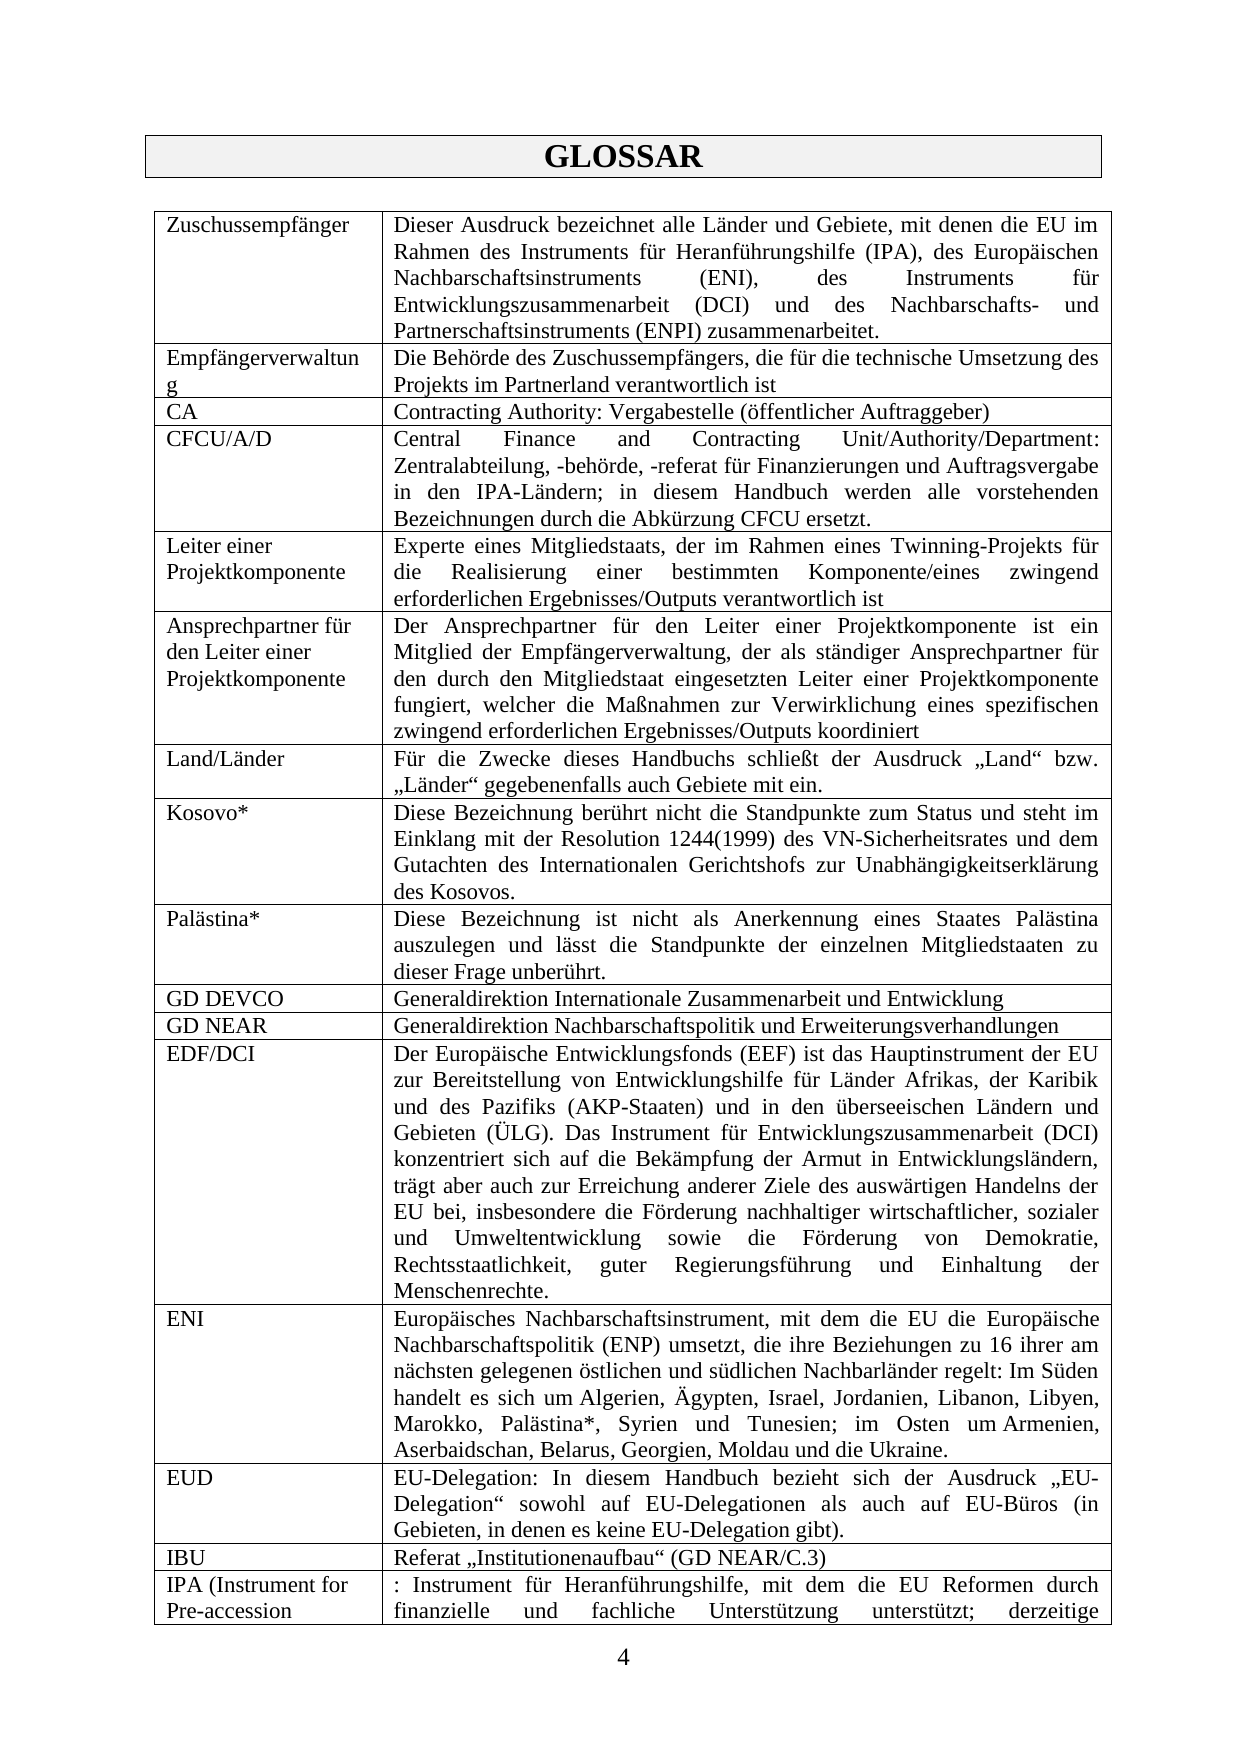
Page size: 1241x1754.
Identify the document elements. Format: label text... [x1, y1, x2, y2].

table_cell Diese Bezeichnung ist nicht als Anerkennung eines Staates Palästina auszulegen und lässt die Standpunkte der einzelnen Mitgliedstaaten zu dieser Frage unberührt. [383, 905, 1111, 984]
table_cell Central Finance and Contracting Unit/Authority/Department: Zentralabteilung, -behörde, -referat für Finanzierungen und Auftragsvergabe in den IPA-Ländern; in diesem Handbuch werden alle vorstehenden Bezeichnungen durch die Abkürzung CFCU ersetzt. [383, 426, 1111, 531]
table_cell GD NEAR [155, 1013, 382, 1039]
table_cell Leiter einer Projektkomponente [155, 532, 382, 611]
table_cell EDF/DCI [155, 1040, 382, 1303]
table_cell EU-Delegation: In diesem Handbuch bezieht sich der Ausdruck „EU-Delegation“ sowohl auf EU-Delegationen als auch auf EU-Büros (in Gebieten, in denen es keine EU-Delegation gibt). [383, 1464, 1111, 1543]
table_cell CA [155, 398, 382, 424]
table_cell IBU [155, 1544, 382, 1570]
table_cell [155, 1571, 382, 1624]
subtitle GLOSSAR [146, 136, 1101, 177]
table_cell GD DEVCO [155, 985, 382, 1012]
table_cell Die Behörde des Zuschussempfängers, die für die technische Umsetzung des Projekts im Partnerland verantwortlich ist [383, 344, 1111, 397]
table_cell Experte eines Mitgliedstaats, der im Rahmen eines Twinning-Projekts für die Realisierung einer bestimmten Komponente/eines zwingend erforderlichen Ergebnisses/Outputs verantwortlich ist [383, 532, 1111, 611]
table_header Zuschussempfänger [155, 212, 382, 343]
table_cell Land/Länder [155, 745, 382, 798]
table_cell Empfängerverwaltung [155, 344, 382, 397]
table_cell CFCU/A/D [155, 426, 382, 531]
table_cell Der Ansprechpartner für den Leiter einer Projektkomponente ist ein Mitglied der Empfängerverwaltung, der als ständiger Ansprechpartner für den durch den Mitgliedstaat eingesetzten Leiter einer Projektkomponente fungiert, welcher die Maßnahmen zur Verwirklichung eines spezifischen zwingend erforderlichen Ergebnisses/Outputs koordiniert [383, 612, 1111, 744]
table_header Dieser Ausdruck bezeichnet alle Länder und Gebiete, mit denen die EU im Rahmen des Instruments für Heranführungshilfe (IPA), des Europäischen Nachbarschaftsinstruments (ENI), des Instruments für Entwicklungszusammenarbeit (DCI) und des Nachbarschafts- und Partnerschaftsinstruments (ENPI) zusammenarbeitet. [383, 212, 1111, 343]
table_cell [383, 1571, 1111, 1624]
table_cell Contracting Authority: Vergabestelle (öffentlicher Auftraggeber) [383, 398, 1111, 424]
table_cell Palästina* [155, 905, 382, 984]
table_cell Der Europäische Entwicklungsfonds (EEF) ist das Hauptinstrument der EU zur Bereitstellung von Entwicklungshilfe für Länder Afrikas, der Karibik und des Pazifiks (AKP-Staaten) und in den überseeischen Ländern und Gebieten (ÜLG). Das Instrument für Entwicklungszusammenarbeit (DCI) konzentriert sich auf die Bekämpfung der Armut in Entwicklungsländern, trägt aber auch zur Erreichung anderer Ziele des auswärtigen Handelns der EU bei, insbesondere die Förderung nachhaltiger wirtschaftlicher, sozialer und Umweltentwicklung sowie die Förderung von Demokratie, Rechtsstaatlichkeit, guter Regierungsführung und Einhaltung der Menschenrechte. [383, 1040, 1111, 1303]
table_cell Kosovo* [155, 799, 382, 904]
table_cell Generaldirektion Nachbarschaftspolitik und Erweiterungsverhandlungen [383, 1013, 1111, 1039]
table_cell Für die Zwecke dieses Handbuchs schließt der Ausdruck „Land“ bzw. „Länder“ gegebenenfalls auch Gebiete mit ein. [383, 745, 1111, 798]
table_cell Diese Bezeichnung berührt nicht die Standpunkte zum Status und steht im Einklang mit der Resolution 1244(1999) des VN-Sicherheitsrates und dem Gutachten des Internationalen Gerichtshofs zur Unabhängigkeitserklärung des Kosovos. [383, 799, 1111, 904]
table_cell EUD [155, 1464, 382, 1543]
table_cell Referat „Institutionenaufbau“ (GD NEAR/C.3) [383, 1544, 1111, 1570]
table_cell ENI [155, 1305, 382, 1463]
table_cell Europäisches Nachbarschaftsinstrument, mit dem die EU die Europäische Nachbarschaftspolitik (ENP) umsetzt, die ihre Beziehungen zu 16 ihrer am nächsten gelegenen östlichen und südlichen Nachbarländer regelt: Im Süden handelt es sich um Algerien, Ägypten, Israel, Jordanien, Libanon, Libyen, Marokko, Palästina*, Syrien und Tunesien; im Osten um Armenien, Aserbaidschan, Belarus, Georgien, Moldau und die Ukraine. [383, 1305, 1111, 1463]
table_cell Generaldirektion Internationale Zusammenarbeit und Entwicklung [383, 985, 1111, 1012]
table_cell Ansprechpartner für den Leiter einer Projektkomponente [155, 612, 382, 744]
